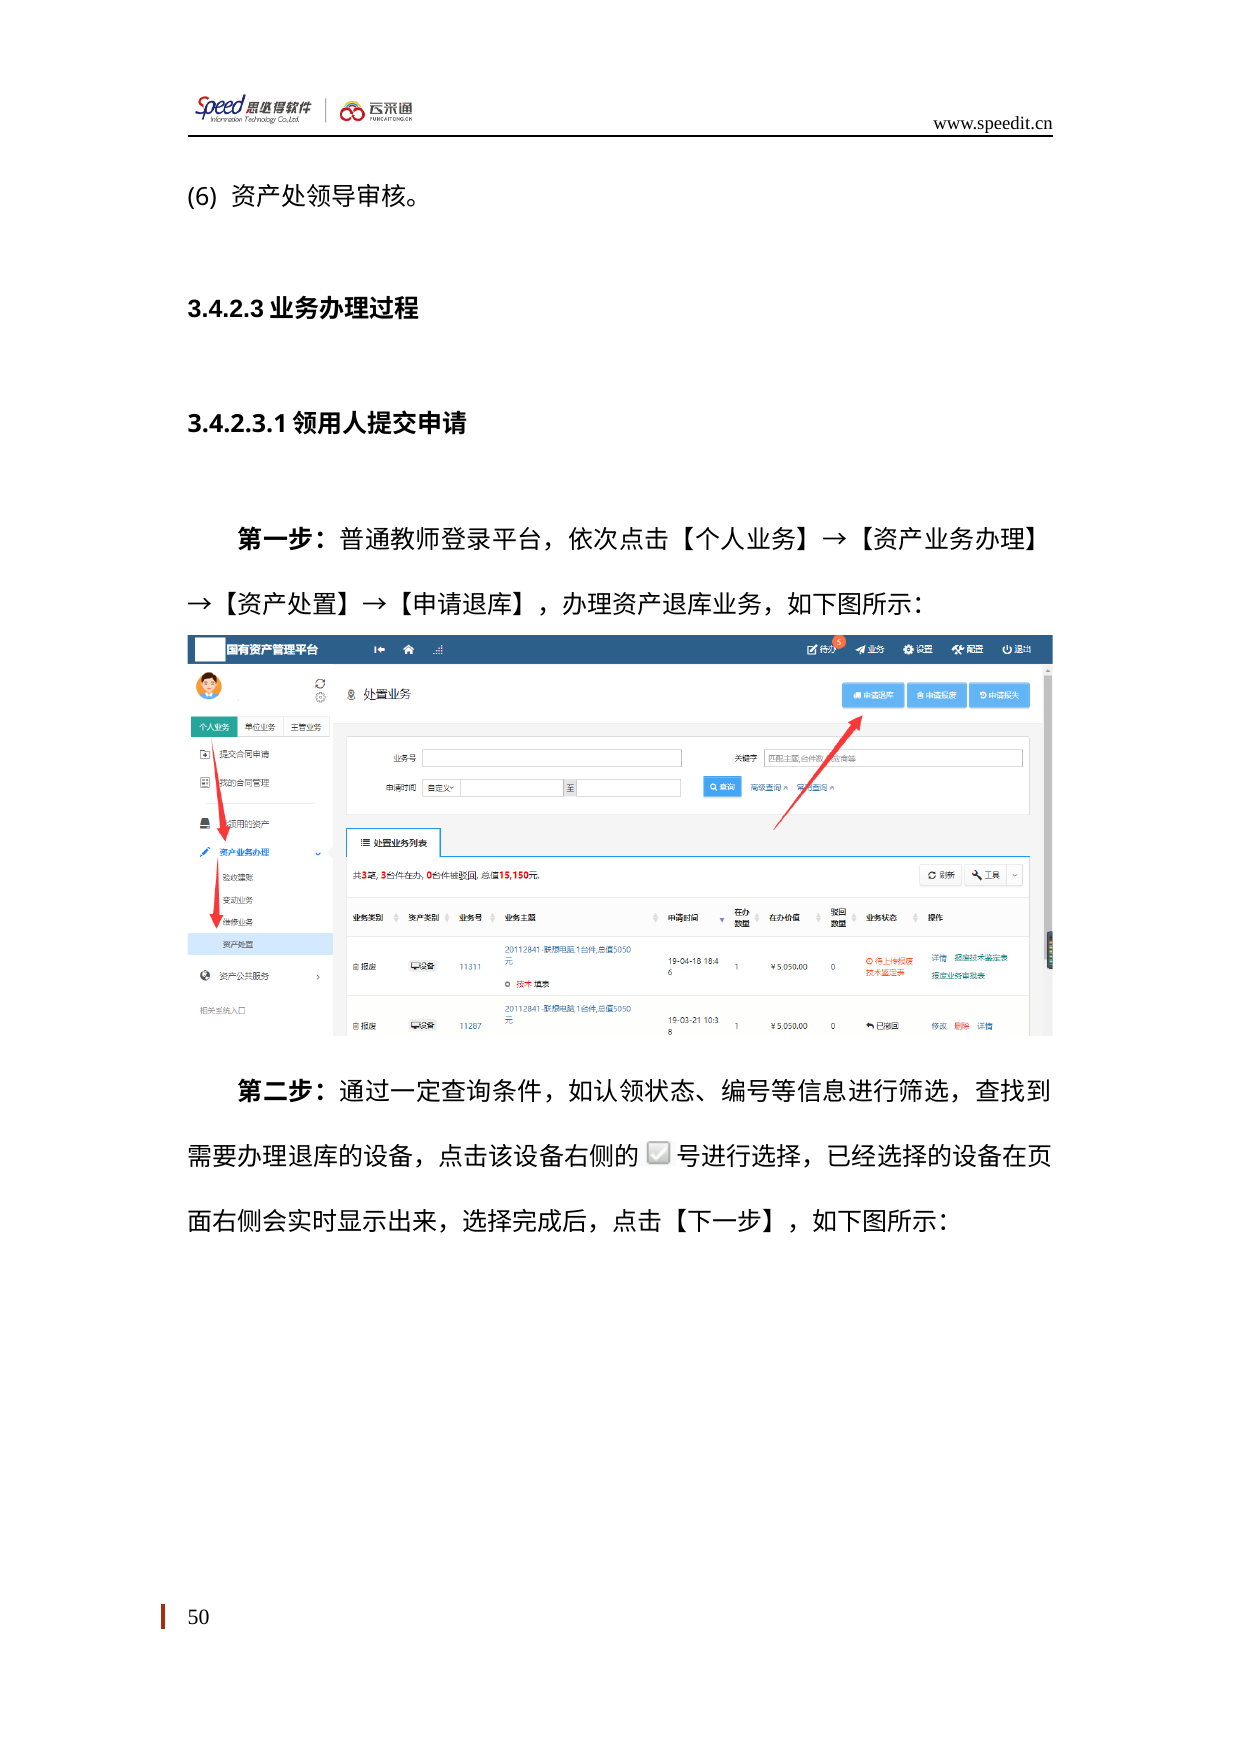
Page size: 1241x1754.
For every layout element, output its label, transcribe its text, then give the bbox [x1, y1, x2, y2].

text (6) 资产处领导审核。 [187, 162, 1053, 227]
picture [187, 88, 420, 130]
text 第二步：通过一定查询条件，如认领状态、编号等信息进行筛选，查找到需要办理退库的设备，点击该设备右侧的号进行选择，已经选择的设备在页面右侧会实时显示出来，选择完成后，点击【下一步】，如下图所示： [187, 1057, 1053, 1252]
text 3.4.2.3.1领用人提交申请 [187, 389, 1053, 454]
picture [187, 635, 1053, 1036]
picture [639, 1141, 677, 1166]
text 第一步：普通教师登录平台，依次点击【个人业务】→【资产业务办理】→【资产处置】→【申请退库】，办理资产退库业务，如下图所示： [187, 505, 1053, 635]
text 3.4.2.3业务办理过程 [187, 274, 1031, 339]
